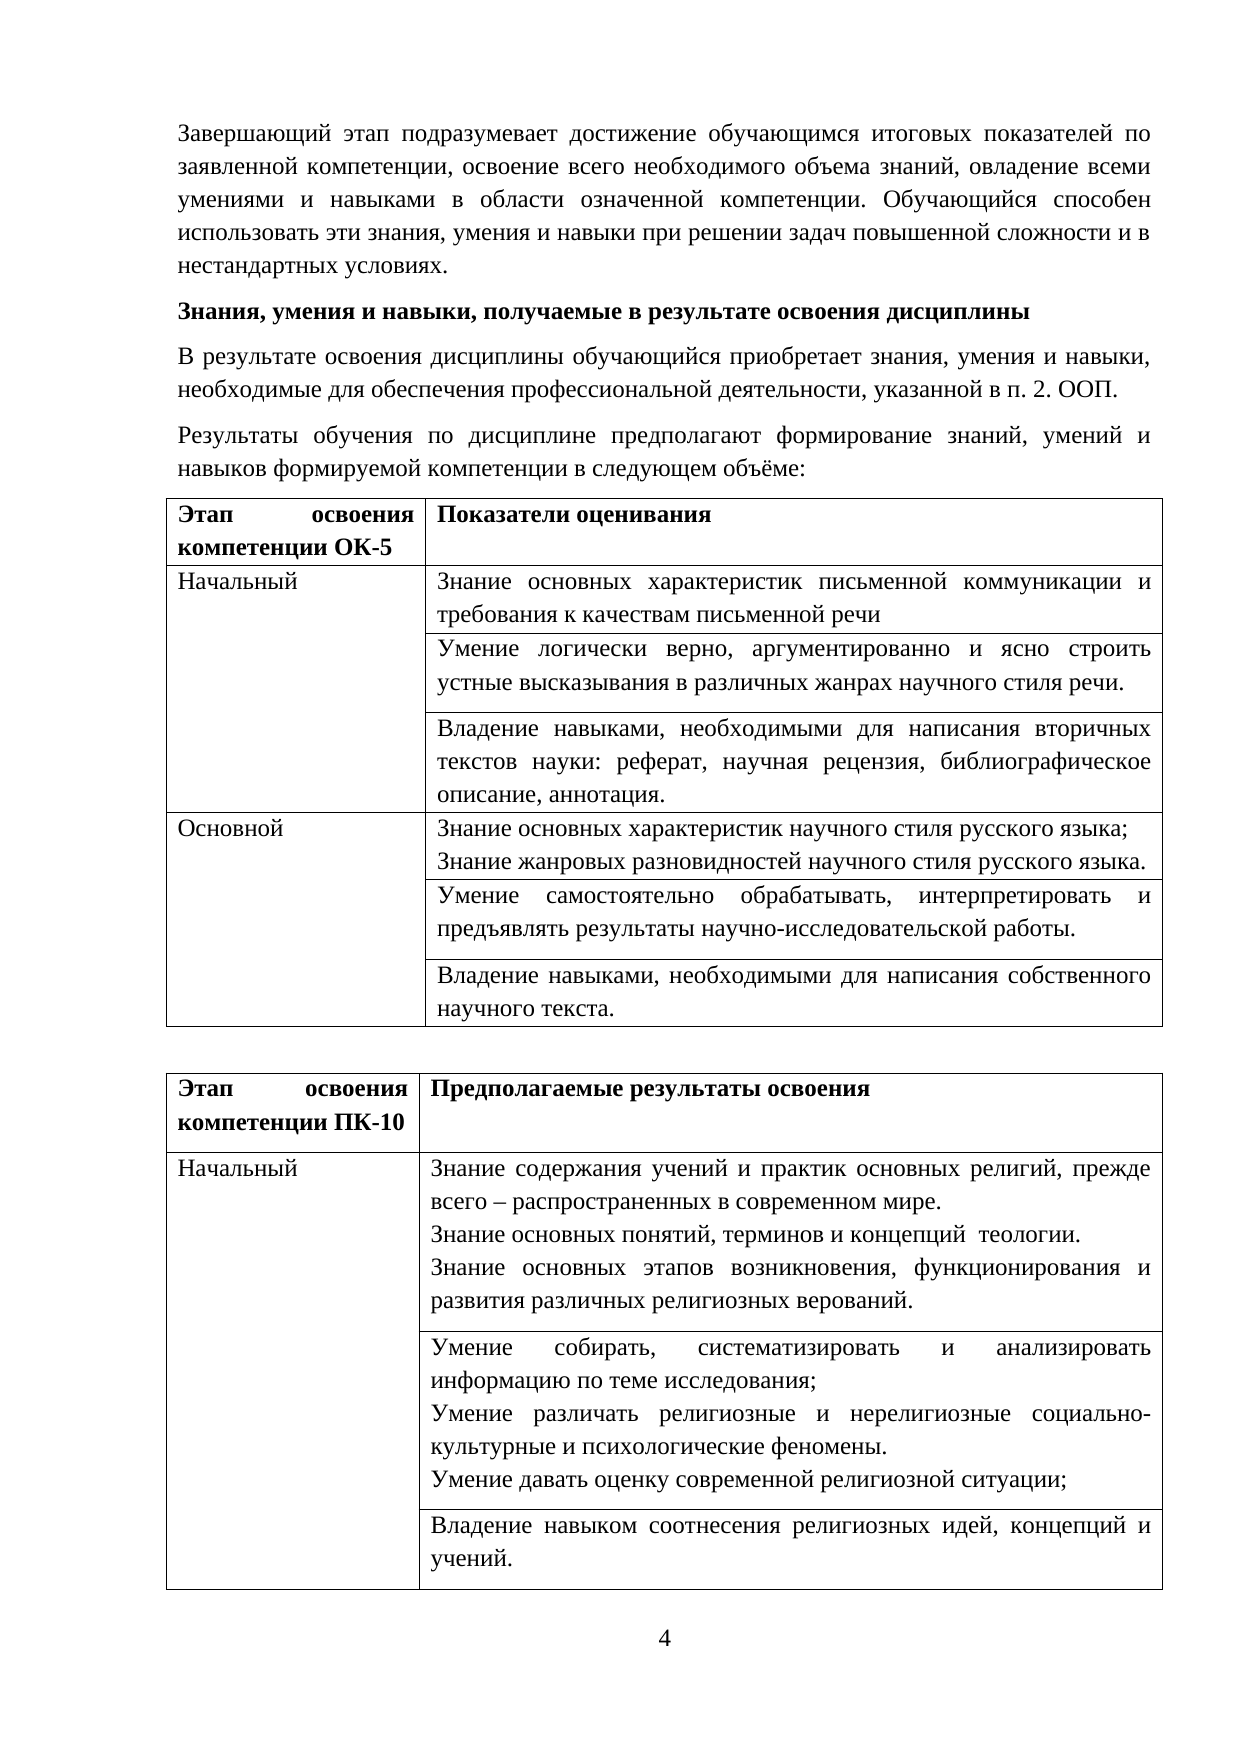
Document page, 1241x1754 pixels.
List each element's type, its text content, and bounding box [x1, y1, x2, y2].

text Результаты обучения по дисциплине предполагают формирование знаний, умений и навыков формируемой компетенции в следующем объёме: [177, 420, 1152, 482]
table_header Этап освоения компетенции ПК-10 [167, 1074, 419, 1152]
text В результате освоения дисциплины обучающийся приобретает знания, умения и навыки, необходимые для обеспечения профессиональной деятельности, указанной в п. 2. ООП. [177, 341, 1152, 403]
table_cell Знание основных характеристик научного стиля русского языка; Знание жанровых разновидностей научного стиля русского языка. [426, 813, 1162, 879]
table_cell Знание содержания учений и практик основных религий, прежде всего – распространенных в современном мире. Знание основных понятий, терминов и концепций теологии. Знание основных этапов возникновения, функционирования и развития различных религиозных верований. [420, 1153, 1162, 1331]
table_cell Умение собирать, систематизировать и анализировать информацию по теме исследования; Умение различать религиозные и нерелигиозные социально-культурные и психологические феномены. Умение давать оценку современной религиозной ситуации; [420, 1332, 1162, 1509]
table_cell Умение самостоятельно обрабатывать, интерпретировать и предъявлять результаты научно-исследовательской работы. [426, 880, 1162, 959]
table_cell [420, 1510, 1162, 1589]
table_header Этап освоения компетенции ОК-5 [167, 499, 425, 565]
table_header Показатели оценивания [426, 499, 1162, 565]
table_cell Владение навыками, необходимыми для написания вторичных текстов науки: реферат, научная рецензия, библиографическое описание, аннотация. [426, 713, 1162, 812]
text Завершающий этап подразумевает достижение обучающимся итоговых показателей по заявленной компетенции, освоение всего необходимого объема знаний, овладение всеми умениями и навыками в области означенной компетенции. Обучающийся способен использовать эти знания, умения и навыки при решении задач повышенной сложности и в нестандартных условиях. [177, 118, 1152, 279]
table_cell Знание основных характеристик письменной коммуникации и требования к качествам письменной речи [426, 566, 1162, 632]
table_header Предполагаемые результаты освоения [420, 1074, 1162, 1152]
table_cell Начальный [167, 566, 425, 812]
table_cell Владение навыками, необходимыми для написания собственного научного текста. [426, 960, 1162, 1026]
subtitle Знания, умения и навыки, получаемые в результате освоения дисциплины [177, 296, 1152, 324]
table_cell Начальный [167, 1153, 419, 1589]
table_cell Умение логически верно, аргументированно и ясно строить устные высказывания в различных жанрах научного стиля речи. [426, 634, 1162, 712]
table_cell Основной [167, 813, 425, 1026]
